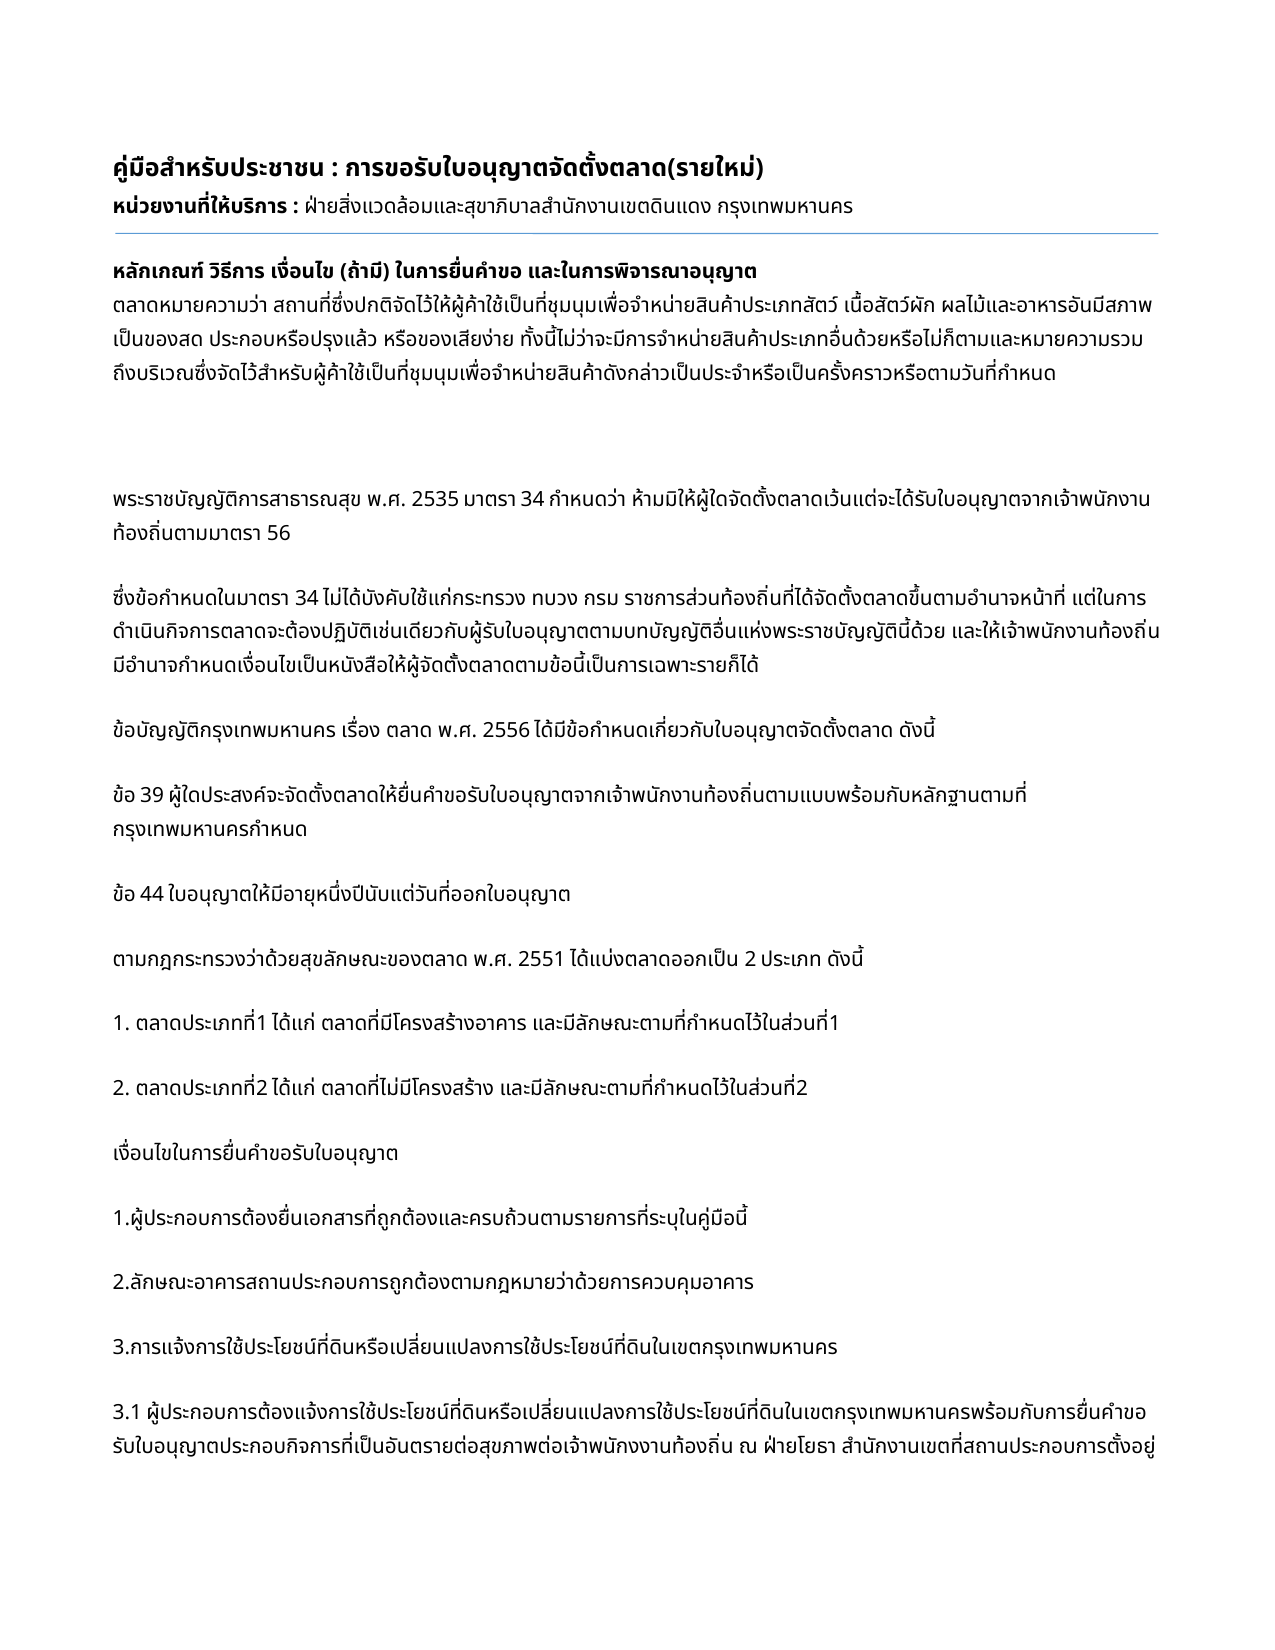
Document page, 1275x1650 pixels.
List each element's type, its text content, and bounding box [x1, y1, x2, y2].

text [112, 290, 1162, 1493]
text หน่วยงานที่ให้บริการ : ฝ่ายสิ่งแวดล้อมและสุขาภิบาลสำนักงานเขตดินแดง กรุงเทพมหานคร [112, 191, 1162, 223]
text คู่มือสำหรับประชาชน : การขอรับใบอนุญาตจัดตั้งตลาด(รายใหม่) [112, 150, 1162, 188]
text หลักเกณฑ์ วิธีการ เงื่อนไข (ถ้ามี) ในการยื่นคำขอ และในการพิจารณาอนุญาต [112, 256, 1162, 287]
